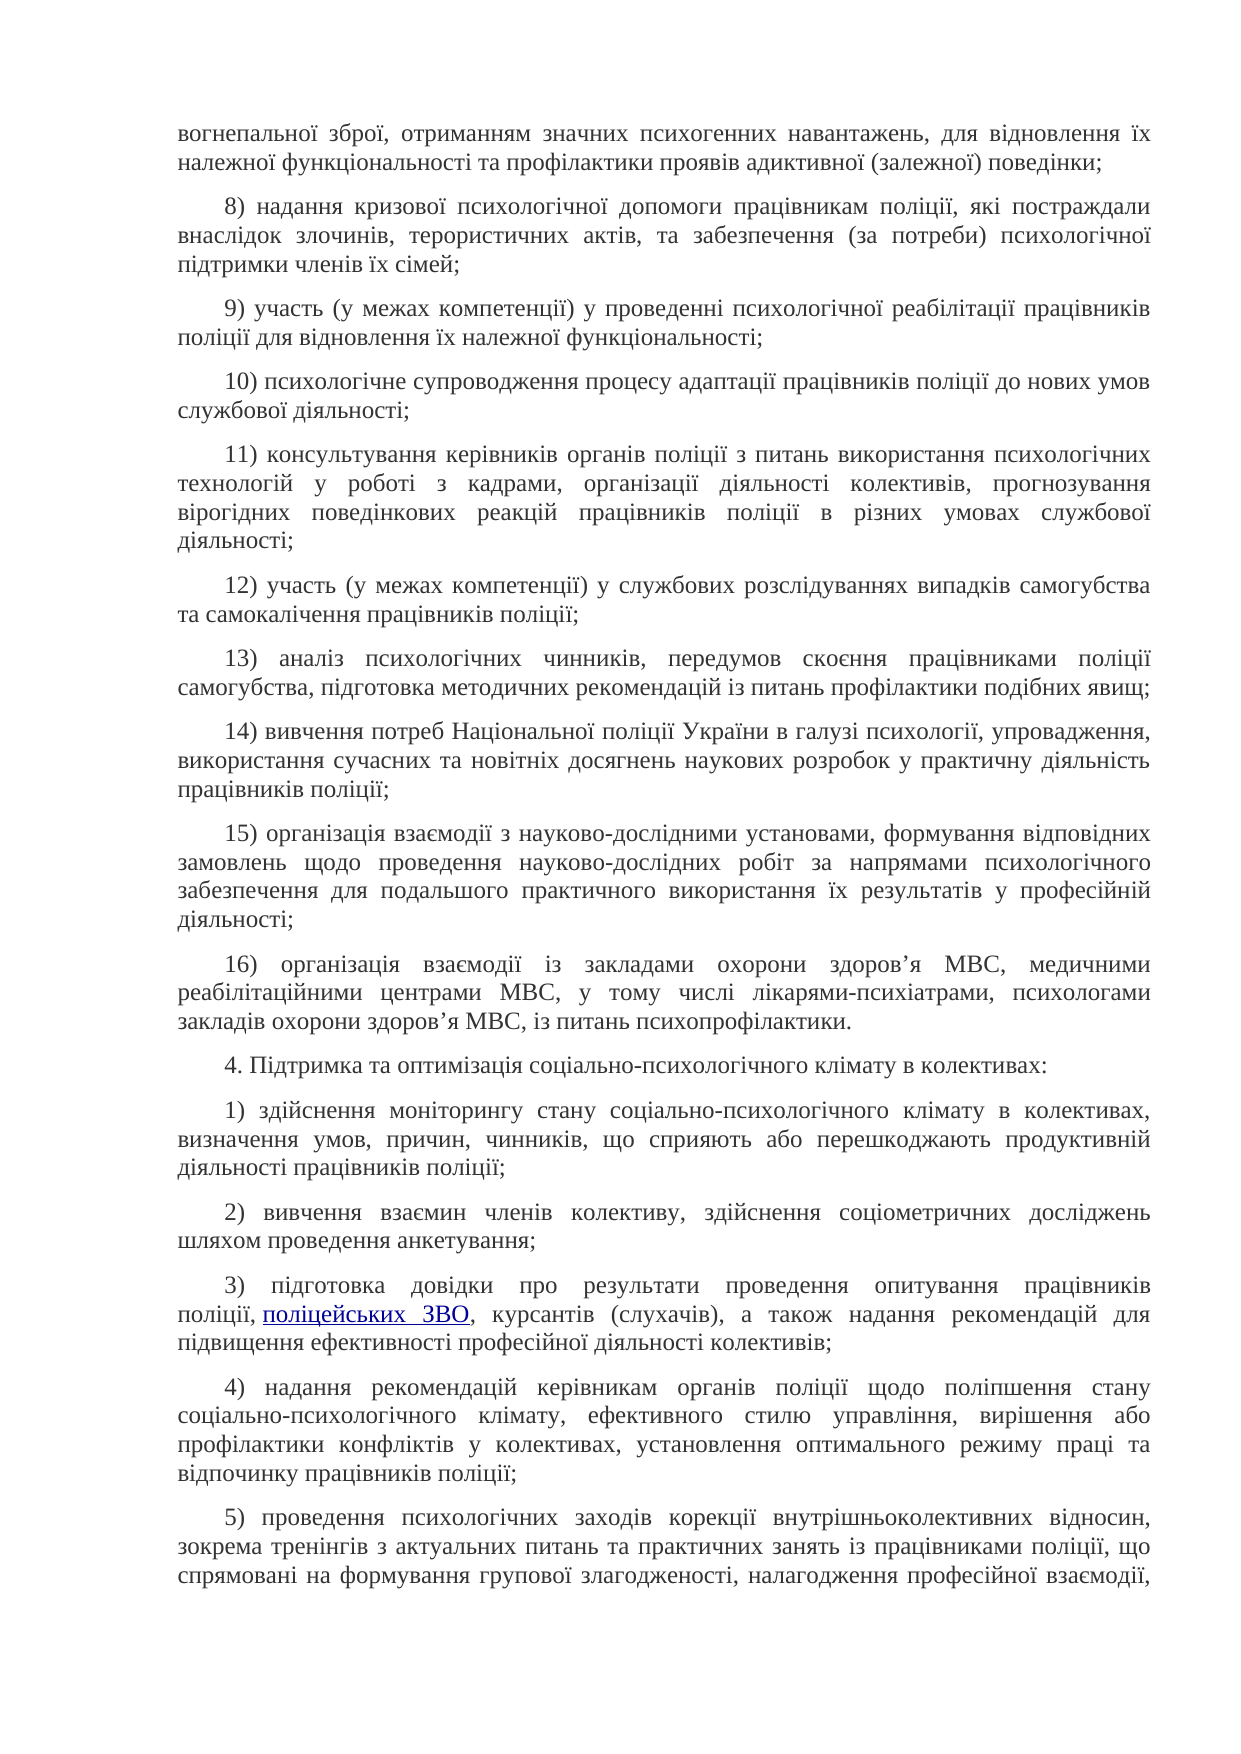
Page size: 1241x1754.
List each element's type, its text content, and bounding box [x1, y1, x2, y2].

text 4) надання рекомендацій керівникам органів поліції щодо поліпшення стану соціально-психологічного клімату, ефективного стилю управління, вирішення або профілактики конфліктів у колективах, установлення оптимального режиму праці та відпочинку працівників поліції; [177, 1372, 1152, 1487]
text 10) психологічне супроводження процесу адаптації працівників поліції до нових умов службової діяльності; [177, 366, 1152, 424]
text 9) участь (у межах компетенції) у проведенні психологічної реабілітації працівників поліції для відновлення їх належної функціональності; [177, 293, 1152, 351]
text 8) надання кризової психологічної допомоги працівникам поліції, які постраждали внаслідок злочинів, терористичних актів, та забезпечення (за потреби) психологічної підтримки членів їх сімей; [177, 191, 1152, 277]
text 1) здійснення моніторингу стану соціально-психологічного клімату в колективах, визначення умов, причин, чинників, що сприяють або перешкоджають продуктивній діяльності працівників поліції; [177, 1095, 1152, 1181]
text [177, 1502, 1152, 1589]
text 15) організація взаємодії з науково-дослідними установами, формування відповідних замовлень щодо проведення науково-дослідних робіт за напрямами психологічного забезпечення для подальшого практичного використання їх результатів у професійній діяльності; [177, 818, 1152, 933]
text 14) вивчення потреб Національної поліції України в галузі психології, упровадження, використання сучасних та новітніх досягнень наукових розробок у практичну діяльність працівників поліції; [177, 716, 1152, 802]
text 4. Підтримка та оптимізація соціально-психологічного клімату в колективах: [177, 1051, 1152, 1079]
text 13) аналіз психологічних чинників, передумов скоєння працівниками поліції самогубства, підготовка методичних рекомендацій із питань профілактики подібних явищ; [177, 643, 1152, 701]
text 2) вивчення взаємин членів колективу, здійснення соціометричних досліджень шляхом проведення анкетування; [177, 1197, 1152, 1254]
text 11) консультування керівників органів поліції з питань використання психологічних технологій у роботі з кадрами, організації діяльності колективів, прогнозування вірогідних поведінкових реакцій працівників поліції в різних умовах службової діяльності; [177, 439, 1152, 554]
text 12) участь (у межах компетенції) у службових розслідуваннях випадків самогубства та самокалічення працівників поліції; [177, 570, 1152, 627]
text 16) організація взаємодії із закладами охорони здоров’я МВС, медичними реабілітаційними центрами МВС, у тому числі лікарями-психіатрами, психологами закладів охорони здоров’я МВС, із питань психопрофілактики. [177, 949, 1152, 1035]
text 3) підготовка довідки про результати проведення опитування працівників поліції, поліцейських ЗВО, курсантів (слухачів), а також надання рекомендацій для підвищення ефективності професійної діяльності колективів; [177, 1270, 1152, 1356]
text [177, 118, 1152, 176]
